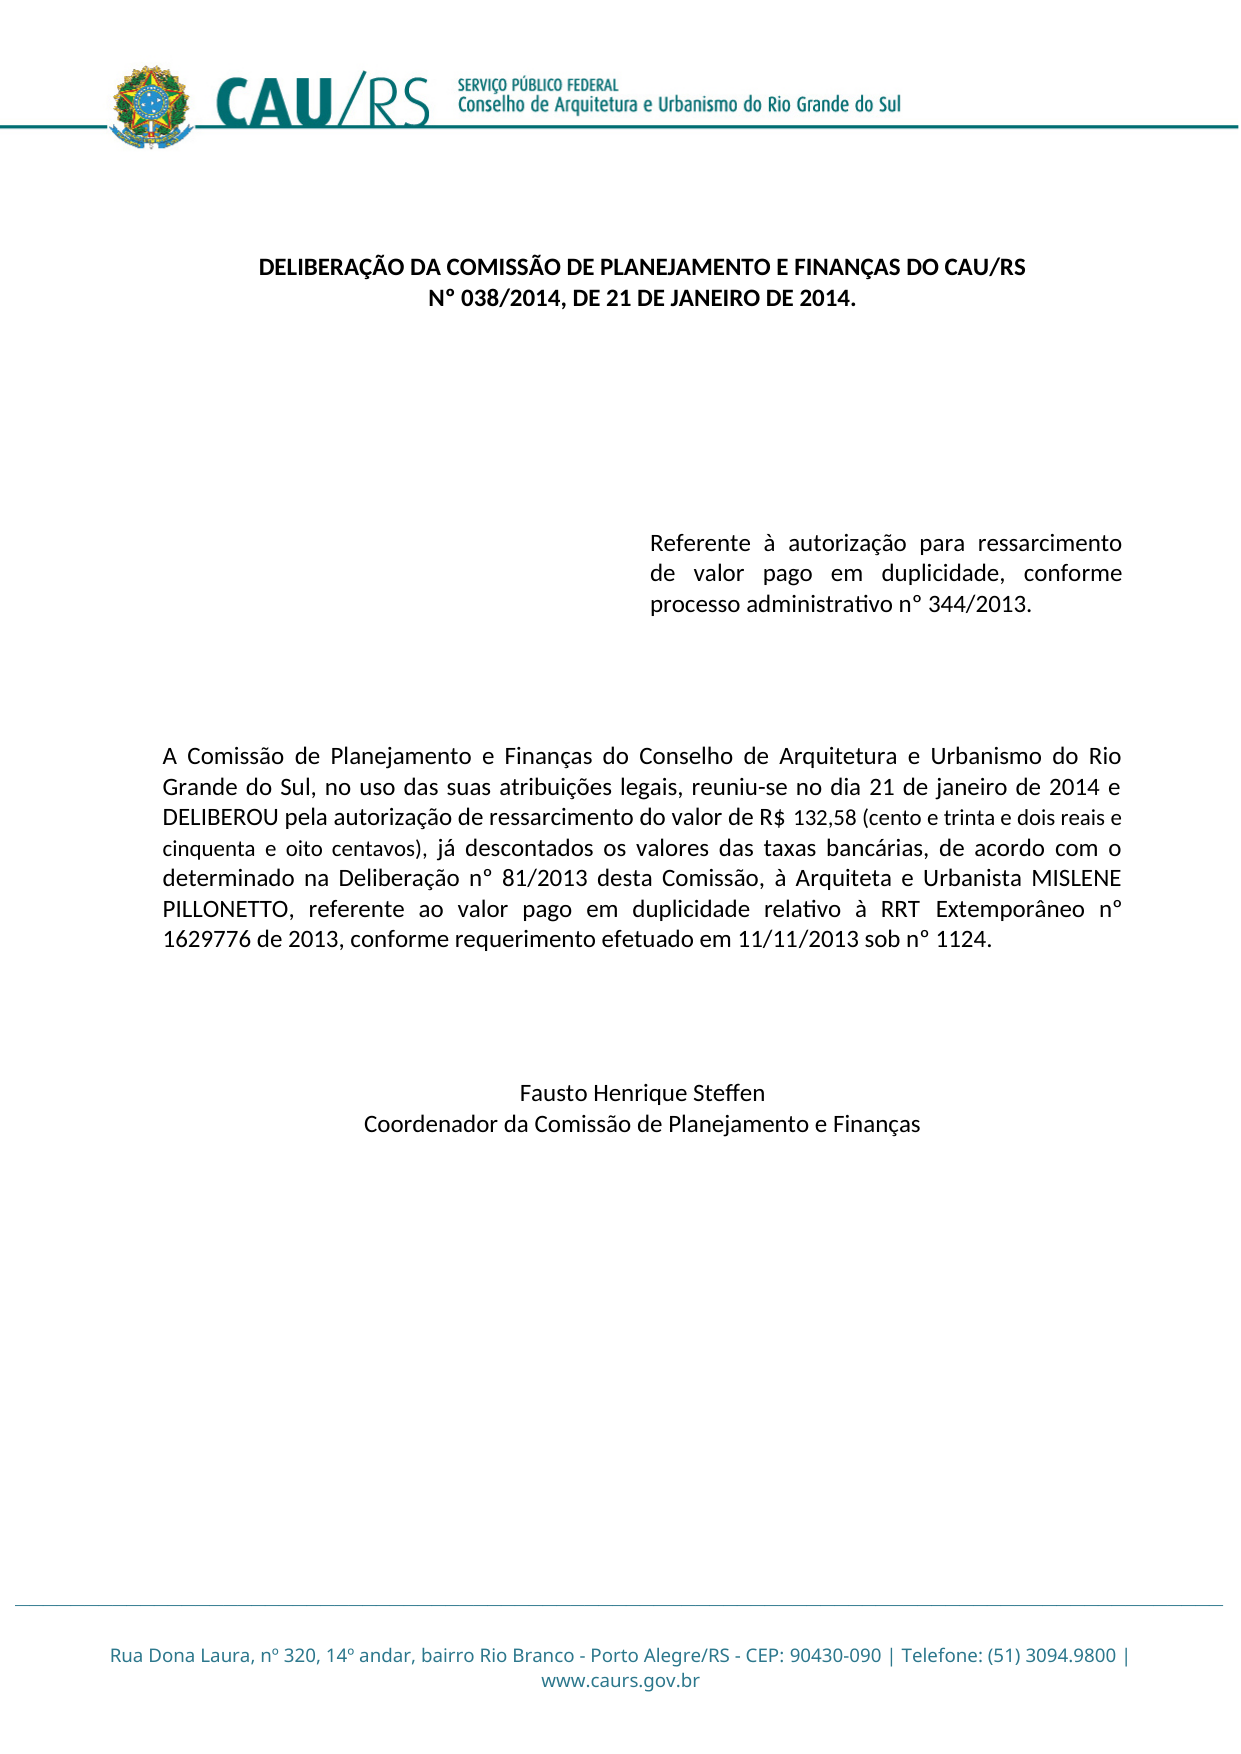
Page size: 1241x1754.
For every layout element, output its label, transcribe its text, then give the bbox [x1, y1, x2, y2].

text Nº 038/2014, DE 21 DE JANEIRO DE 2014. [162, 282, 1123, 313]
text Fausto Henrique Steffen [162, 1077, 1123, 1108]
text Coordenador da Comissão de Planejamento e Finanças [162, 1108, 1123, 1138]
text DELIBERAÇÃO DA COMISSÃO DE PLANEJAMENTO E FINANÇAS DO CAU/RS [162, 252, 1123, 282]
text A Comissão de Planejamento e Finanças do Conselho de Arquitetura e Urbanismo do Rio Grande do Sul, no uso das suas atribuições legais, reuniu-se no dia 21 de janeiro de 2014 e DELIBEROU pela autorização de ressarcimento do valor de R$ 132,58 (cento e trinta e dois reais e cinquenta e oito centavos), já descontados os valores das taxas bancárias, de acordo com o determinado na Deliberação nº 81/2013 desta Comissão, à Arquiteta e Urbanista MISLENE PILLONETTO, referente ao valor pago em duplicidade relativo à RRT Extemporâneo nº 1629776 de 2013, conforme requerimento efetuado em 11/11/2013 sob nº 1124. [162, 741, 1123, 954]
picture [0, 0, 1239, 160]
text Referente à autorização para ressarcimento de valor pago em duplicidade, conforme processo administrativo nº 344/2013. [650, 527, 1123, 618]
